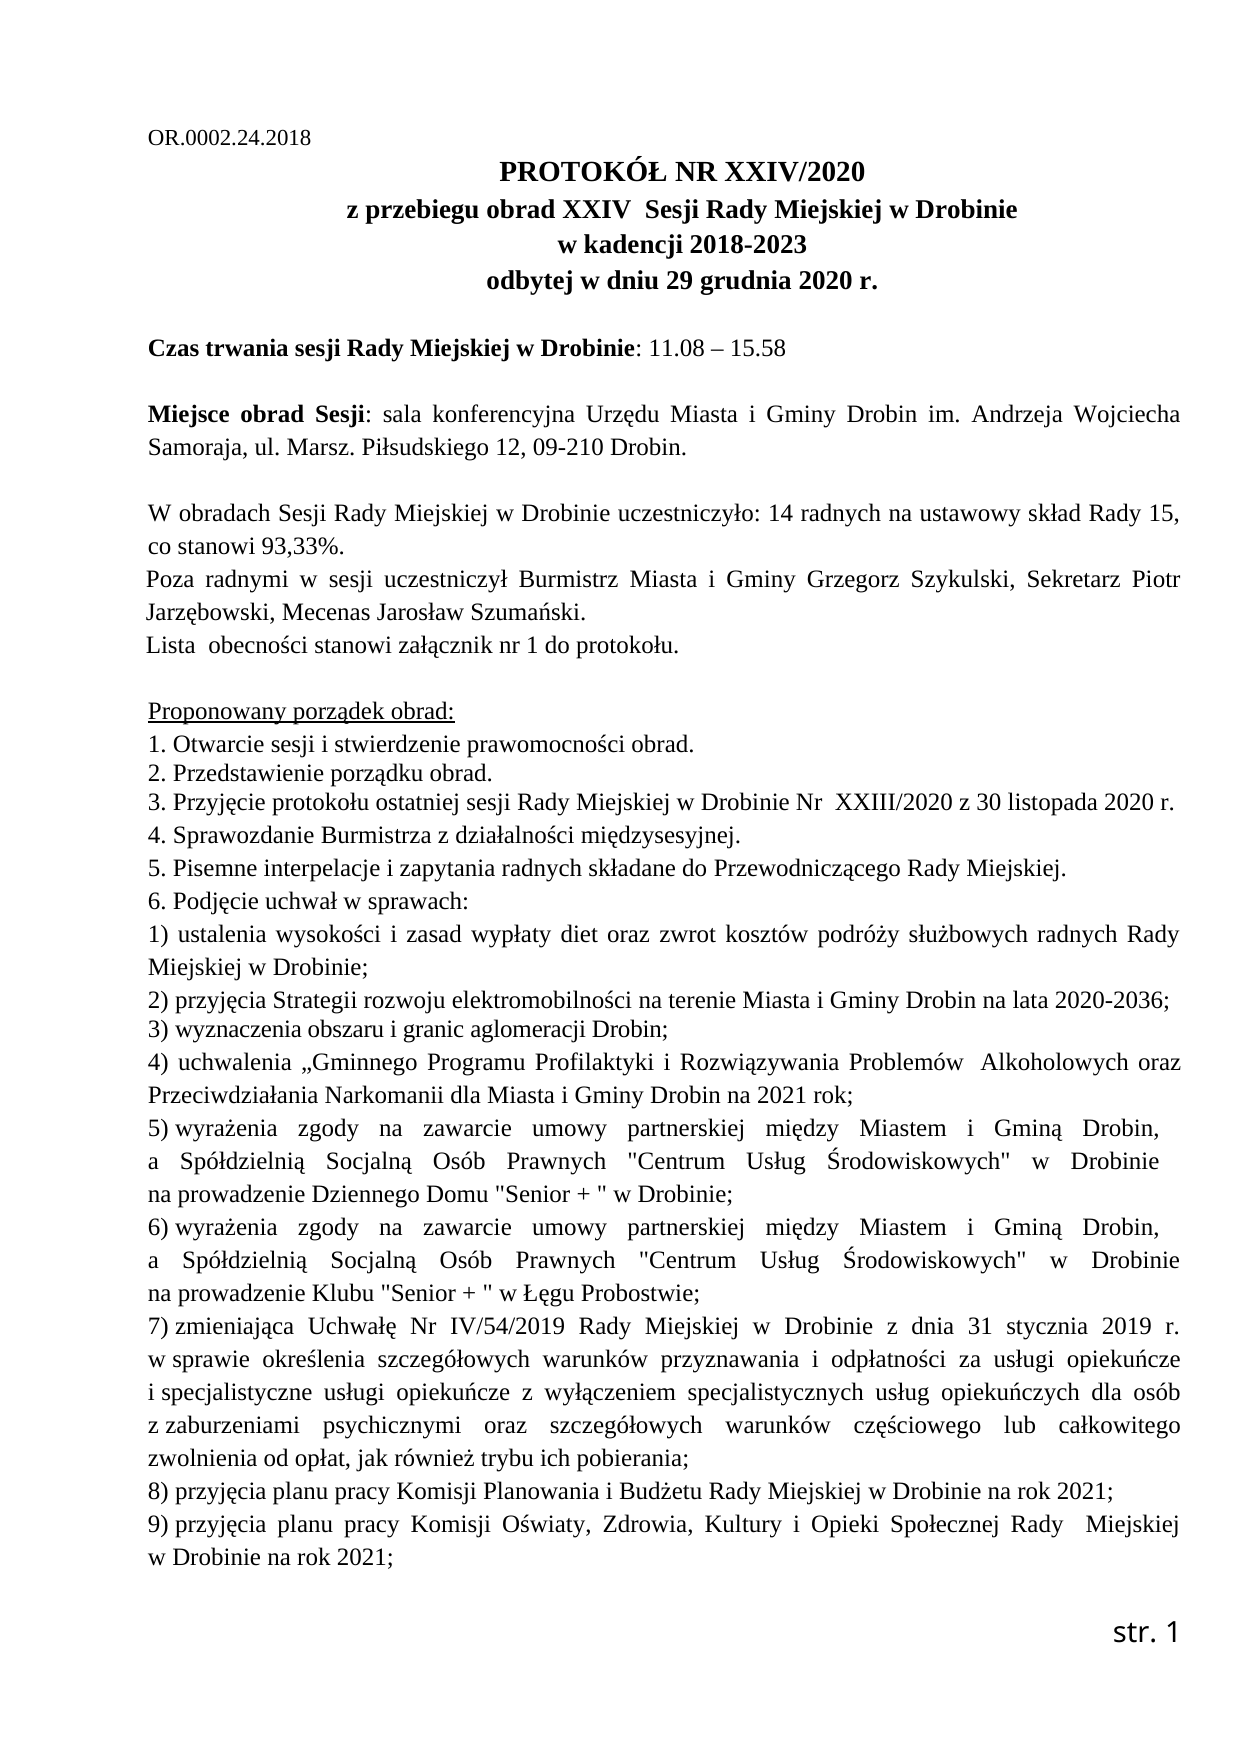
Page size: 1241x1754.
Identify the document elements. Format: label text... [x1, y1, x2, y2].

text Proponowany porządek obrad: [146, 696, 1181, 725]
text w kadencji 2018-2023 [146, 228, 1181, 260]
subtitle PROTOKÓŁ NR XXIV/2020 [146, 154, 1181, 188]
text 6) wyrażenia zgody na zawarcie umowy partnerskiej między Miastem i Gminą Drobin, a Spółdzielnią Socjalną Osób Prawnych "Centrum Usług Środowiskowych" w Drobinie na prowadzenie Klubu "Senior + " w Łęgu Probostwie; [148, 1212, 1181, 1307]
text 6. Podjęcie uchwał w sprawach: [148, 886, 1181, 914]
text 8) przyjęcia planu pracy Komisji Planowania i Budżetu Rady Miejskiej w Drobinie na rok 2021; [148, 1476, 1181, 1505]
text Miejsce obrad Sesji: sala konferencyjna Urzędu Miasta i Gminy Drobin im. Andrzeja Wojciecha Samoraja, ul. Marsz. Piłsudskiego 12, 09-210 Drobin. [148, 399, 1181, 461]
subtitle 4. Sprawozdanie Burmistrza z działalności międzysesyjnej. [148, 820, 1181, 848]
text OR.0002.24.2018 [146, 124, 1181, 150]
text 4) uchwalenia „Gminnego Programu Profilaktyki i Rozwiązywania Problemów Alkoholowych oraz Przeciwdziałania Narkomanii dla Miasta i Gminy Drobin na 2021 rok; [148, 1047, 1181, 1108]
text 5. Pisemne interpelacje i zapytania radnych składane do Przewodniczącego Rady Miejskiej. [148, 853, 1181, 882]
text z przebiegu obrad XXIV Sesji Rady Miejskiej w Drobinie [146, 193, 1181, 224]
text 2. Przedstawienie porządku obrad. [148, 758, 1181, 787]
text 1) ustalenia wysokości i zasad wypłaty diet oraz zwrot kosztów podróży służbowych radnych Rady Miejskiej w Drobinie; [148, 919, 1181, 981]
text W obradach Sesji Rady Miejskiej w Drobinie uczestniczyło: 14 radnych na ustawowy skład Rady 15, co stanowi 93,33%. [148, 498, 1181, 560]
text Czas trwania sesji Rady Miejskiej w Drobinie: 11.08 – 15.58 [148, 333, 1181, 362]
text Poza radnymi w sesji uczestniczył Burmistrz Miasta i Gminy Grzegorz Szykulski, Sekretarz Piotr Jarzębowski, Mecenas Jarosław Szumański. [146, 564, 1181, 626]
text 5) wyrażenia zgody na zawarcie umowy partnerskiej między Miastem i Gminą Drobin, a Spółdzielnią Socjalną Osób Prawnych "Centrum Usług Środowiskowych" w Drobinie na prowadzenie Dziennego Domu "Senior + " w Drobinie; [148, 1113, 1181, 1207]
text 1. Otwarcie sesji i stwierdzenie prawomocności obrad. [148, 729, 1181, 758]
text 3. Przyjęcie protokołu ostatniej sesji Rady Miejskiej w Drobinie Nr XXIII/2020 z 30 listopada 2020 r. [148, 787, 1181, 816]
text odbytej w dniu 29 grudnia 2020 r. [146, 264, 1181, 295]
text 2) przyjęcia Strategii rozwoju elektromobilności na terenie Miasta i Gminy Drobin na lata 2020-2036; [148, 985, 1181, 1014]
text 7) zmieniająca Uchwałę Nr IV/54/2019 Rady Miejskiej w Drobinie z dnia 31 stycznia 2019 r. w sprawie określenia szczegółowych warunków przyznawania i odpłatności za usługi opiekuńcze i specjalistyczne usługi opiekuńcze z wyłączeniem specjalistycznych usług opiekuńczych dla osób z zaburzeniami psychicznymi oraz szczegółowych warunków częściowego lub całkowitego zwolnienia od opłat, jak również trybu ich pobierania; [148, 1311, 1181, 1472]
text 9) przyjęcia planu pracy Komisji Oświaty, Zdrowia, Kultury i Opieki Społecznej Rady Miejskiej w Drobinie na rok 2021; [148, 1509, 1181, 1571]
text Lista obecności stanowi załącznik nr 1 do protokołu. [146, 630, 1181, 659]
text 3) wyznaczenia obszaru i granic aglomeracji Drobin; [148, 1014, 1181, 1042]
